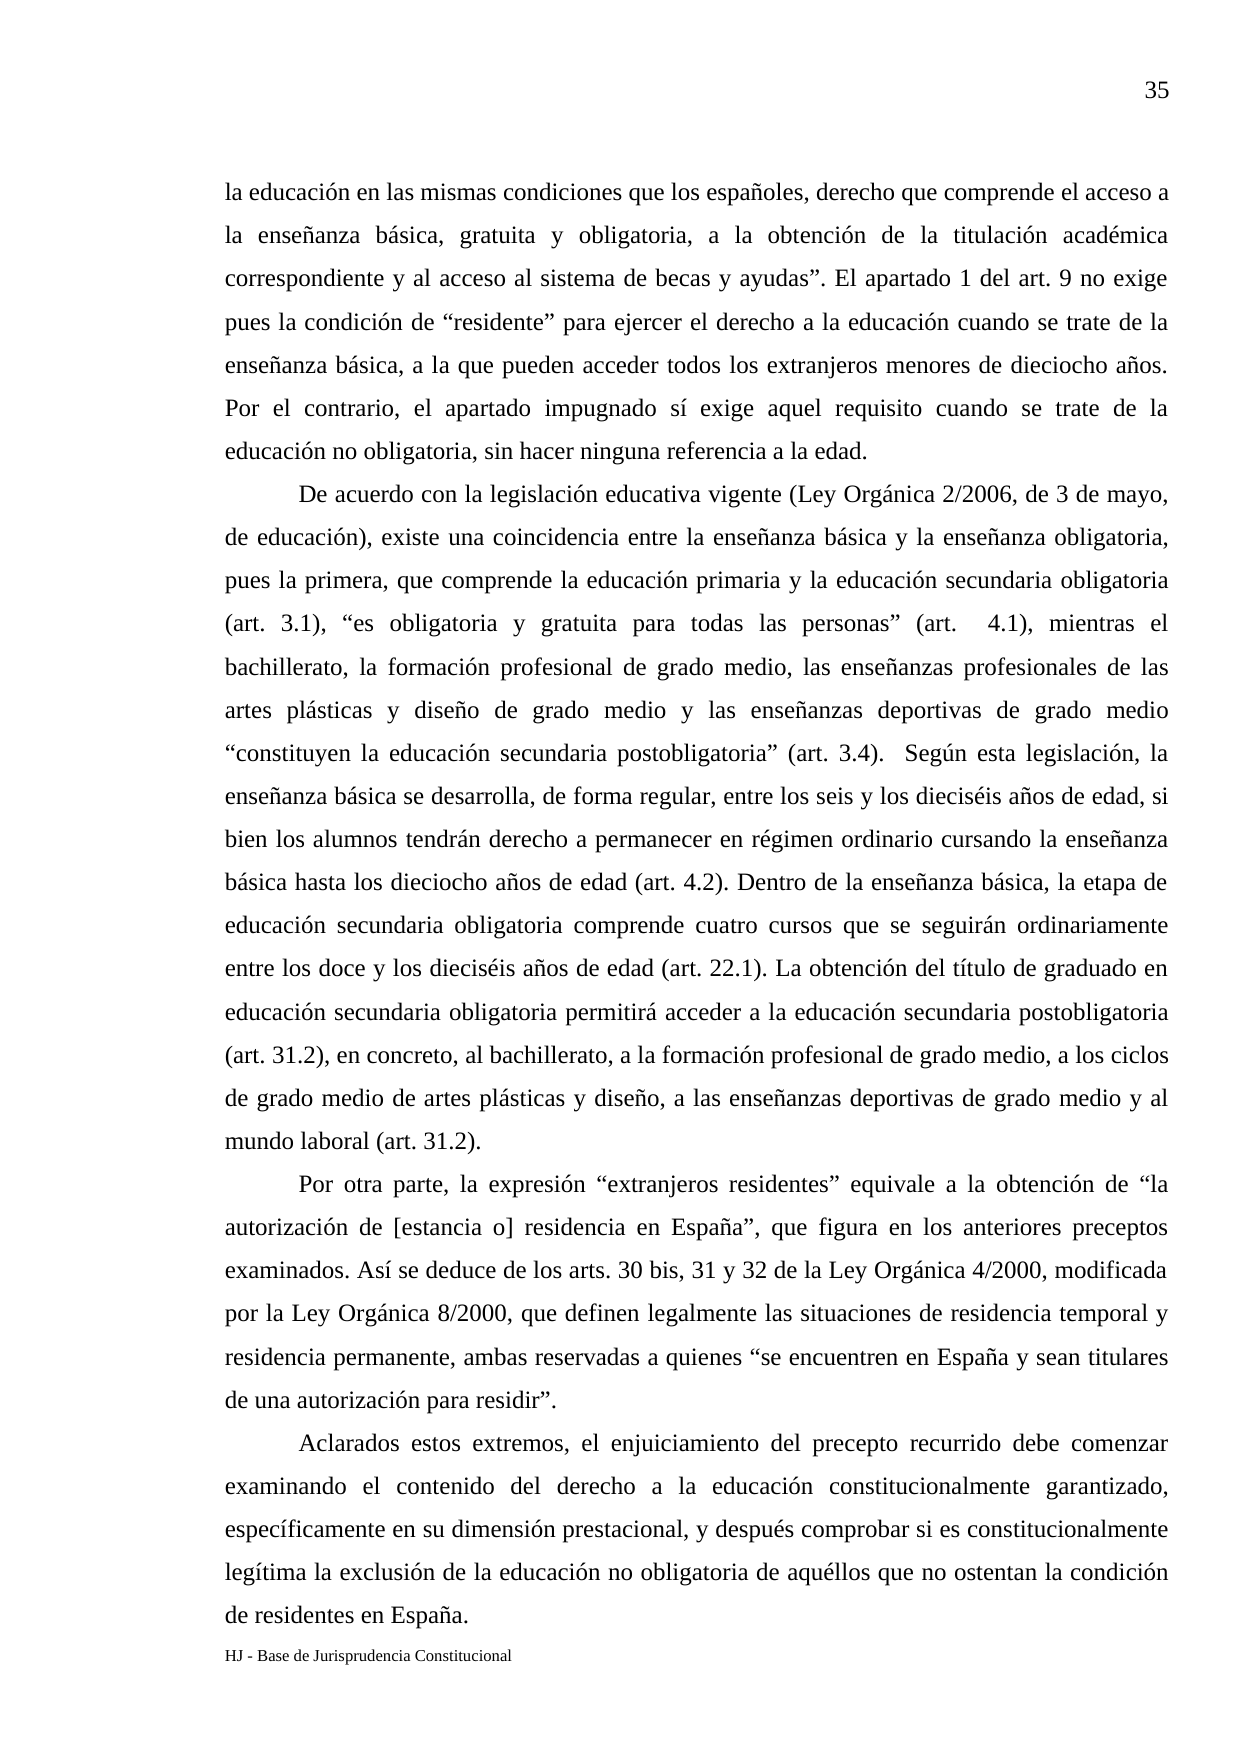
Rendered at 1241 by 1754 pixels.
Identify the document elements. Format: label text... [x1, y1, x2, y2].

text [224, 177, 1169, 465]
text Por otra parte, la expresión “extranjeros residentes” equivale a la obtención de “la autorización de [estancia o] residencia en España”, que figura en los anteriores preceptos examinados. Así se deduce de los arts. 30 bis, 31 y 32 de la Ley Orgánica 4/2000, modificada por la Ley Orgánica 8/2000, que definen legalmente las situaciones de residencia temporal y residencia permanente, ambas reservadas a quienes “se encuentren en España y sean titulares de una autorización para residir”. [224, 1169, 1169, 1413]
text De acuerdo con la legislación educativa vigente (Ley Orgánica 2/2006, de 3 de mayo, de educación), existe una coincidencia entre la enseñanza básica y la enseñanza obligatoria, pues la primera, que comprende la educación primaria y la educación secundaria obligatoria (art. 3.1), “es obligatoria y gratuita para todas las personas” (art. 4.1), mientras el bachillerato, la formación profesional de grado medio, las enseñanzas profesionales de las artes plásticas y diseño de grado medio y las enseñanzas deportivas de grado medio “constituyen la educación secundaria postobligatoria” (art. 3.4). Según esta legislación, la enseñanza básica se desarrolla, de forma regular, entre los seis y los dieciséis años de edad, si bien los alumnos tendrán derecho a permanecer en régimen ordinario cursando la enseñanza básica hasta los dieciocho años de edad (art. 4.2). Dentro de la enseñanza básica, la etapa de educación secundaria obligatoria comprende cuatro cursos que se seguirán ordinariamente entre los doce y los dieciséis años de edad (art. 22.1). La obtención del título de graduado en educación secundaria obligatoria permitirá acceder a la educación secundaria postobligatoria (art. 31.2), en concreto, al bachillerato, a la formación profesional de grado medio, a los ciclos de grado medio de artes plásticas y diseño, a las enseñanzas deportivas de grado medio y al mundo laboral (art. 31.2). [224, 479, 1169, 1155]
text Aclarados estos extremos, el enjuiciamiento del precepto recurrido debe comenzar examinando el contenido del derecho a la educación constitucionalmente garantizado, específicamente en su dimensión prestacional, y después comprobar si es constitucionalmente legítima la exclusión de la educación no obligatoria de aquéllos que no ostentan la condición de residentes en España. [224, 1428, 1169, 1629]
